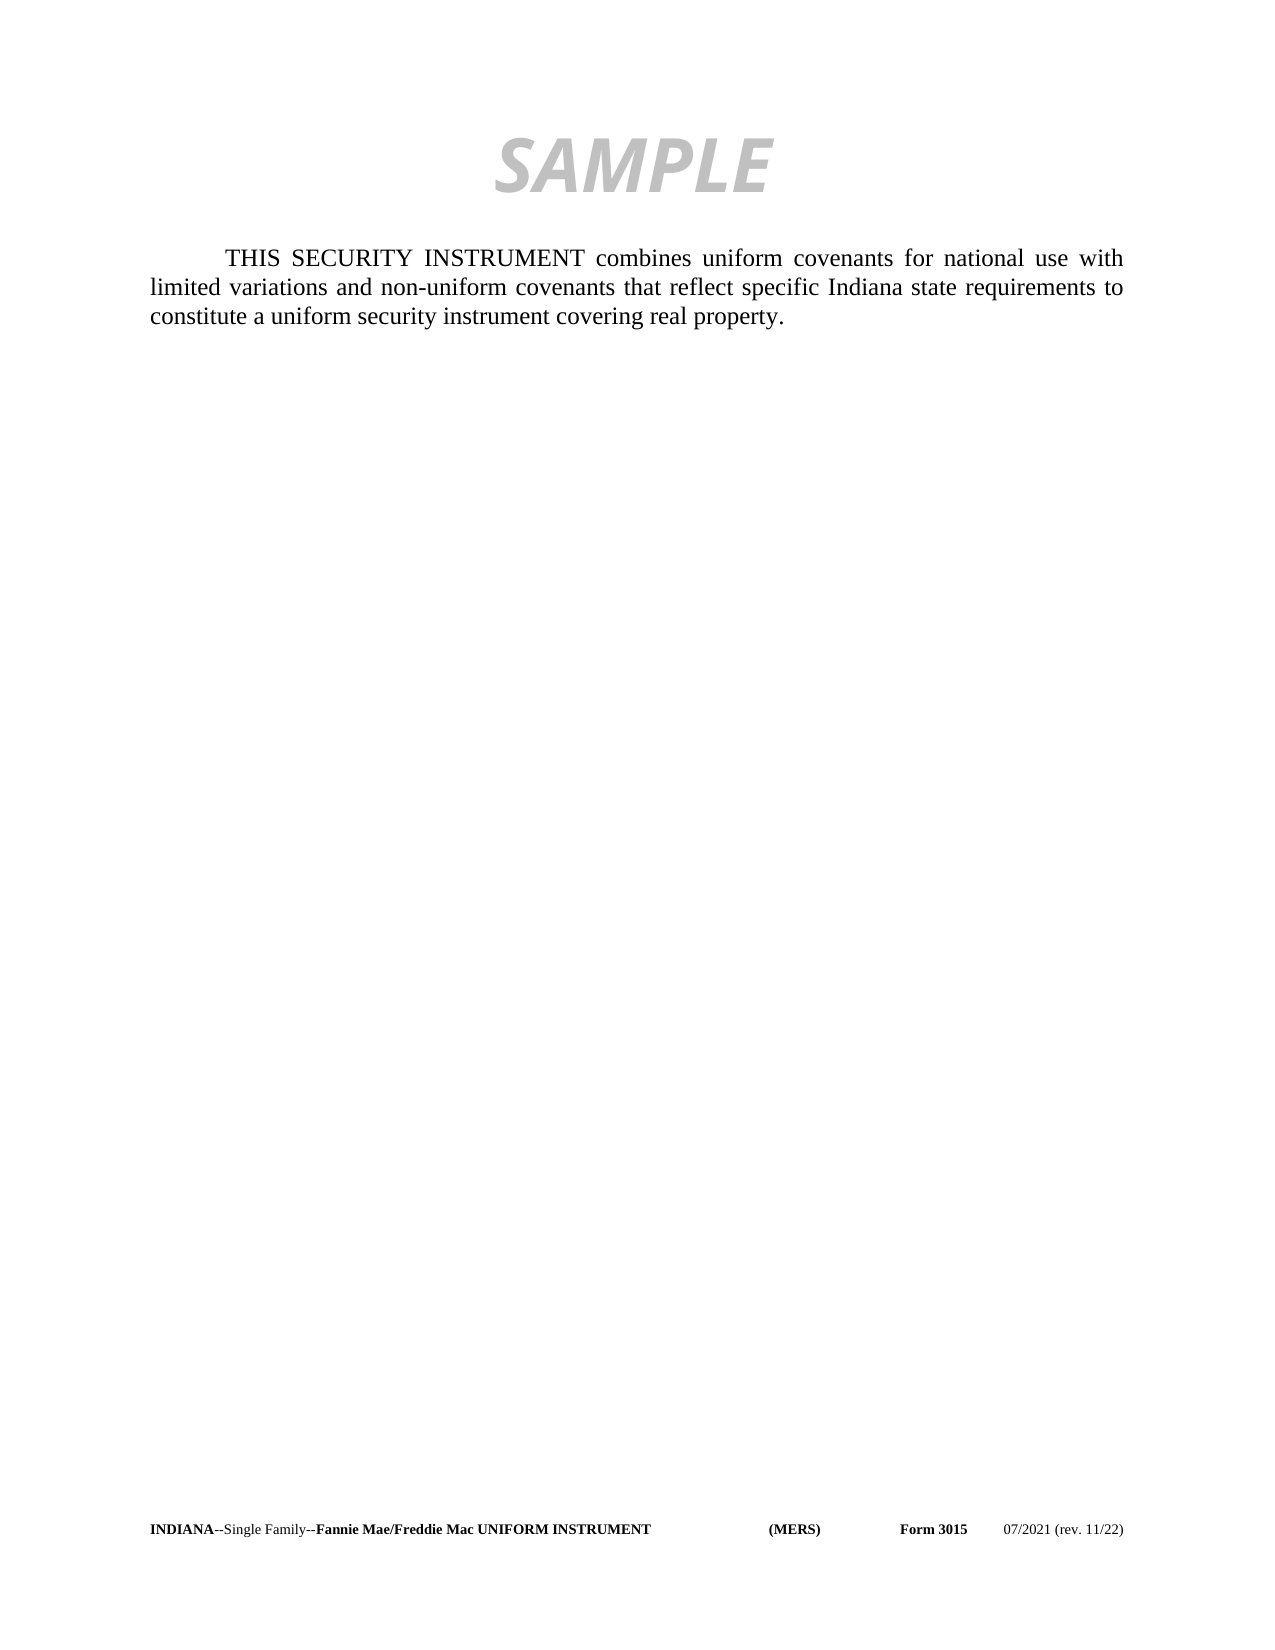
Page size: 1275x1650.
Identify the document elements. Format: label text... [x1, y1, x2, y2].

text THIS SECURITY INSTRUMENT combines uniform covenants for national use with limited variations and non-uniform covenants that reflect specific Indiana state requirements to constitute a uniform security instrument covering real property. [150, 243, 1125, 330]
